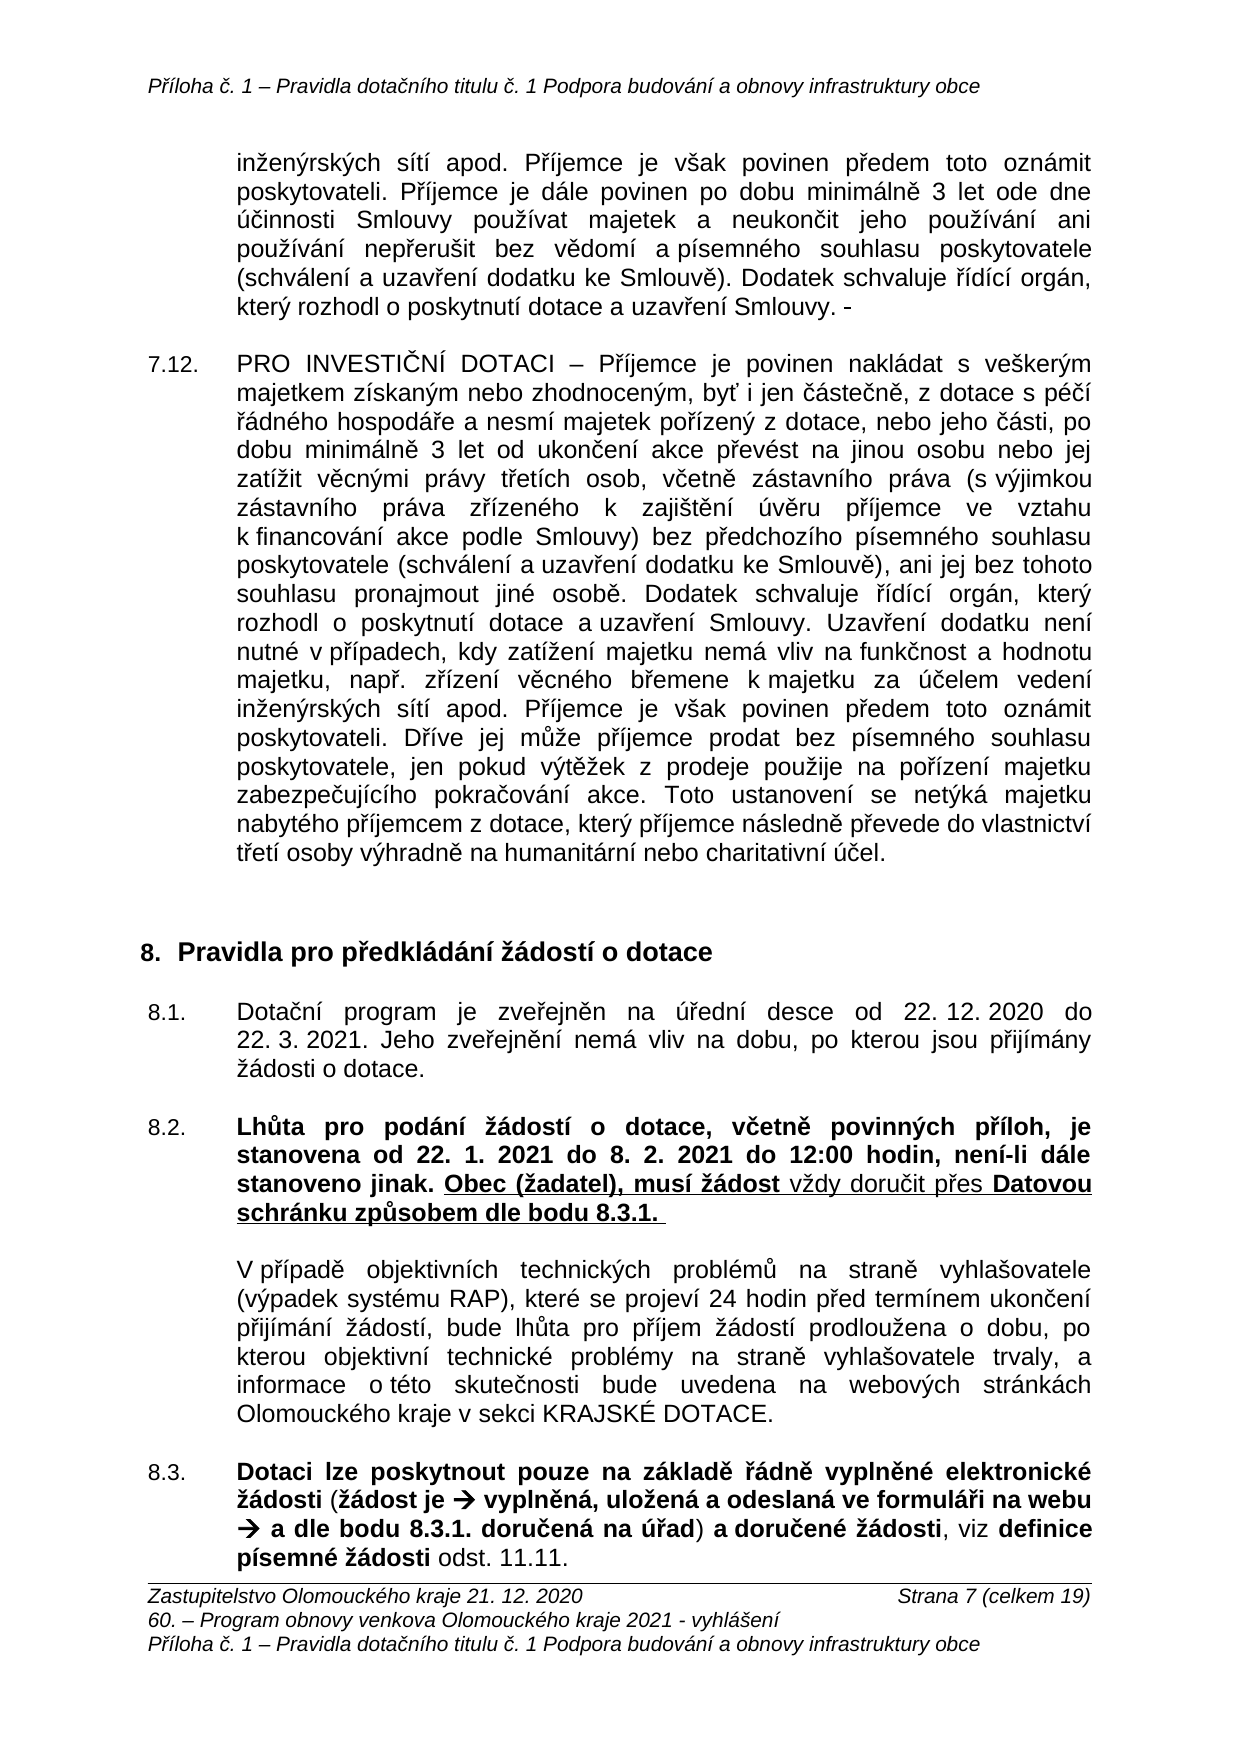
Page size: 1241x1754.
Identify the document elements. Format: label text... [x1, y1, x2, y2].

text V případě objektivních technických problémů na straně vyhlašovatele (výpadek systému RAP), které se projeví 24 hodin před termínem ukončení přijímání žádostí, bude lhůta pro příjem žádostí prodloužena o dobu, po kterou objektivní technické problémy na straně vyhlašovatele trvaly, a informace o této skutečnosti bude uvedena na webových stránkách Olomouckého kraje v sekci KRAJSKÉ DOTACE. [236, 1255, 1092, 1428]
list PRO INVESTIČNÍ DOTACI – Příjemce je povinen nakládat s veškerým majetkem získaným nebo zhodnoceným, byť i jen částečně, z dotace s péčí řádného hospodáře a nesmí majetek pořízený z dotace, nebo jeho části, po dobu minimálně 3 let od ukončení akce převést na jinou osobu nebo jej zatížit věcnými právy třetích osob, včetně zástavního práva (s výjimkou zástavního práva zřízeného k zajištění úvěru příjemce ve vztahu k financování akce podle Smlouvy) bez předchozího písemného souhlasu poskytovatele (schválení a uzavření dodatku ke Smlouvě), ani jej bez tohoto souhlasu pronajmout jiné osobě. Dodatek schvaluje řídící orgán, který rozhodl o poskytnutí dotace a uzavření Smlouvy. Uzavření dodatku není nutné v případech, kdy zatížení majetku nemá vliv na funkčnost a hodnotu majetku, např. zřízení věcného břemene k majetku za účelem vedení inženýrských sítí apod. Příjemce je však povinen předem toto oznámit poskytovateli. Dříve jej může příjemce prodat bez písemného souhlasu poskytovatele, jen pokud výtěžek z prodeje použije na pořízení majetku zabezpečujícího pokračování akce. Toto ustanovení se netýká majetku nabytého příjemcem z dotace, který příjemce následně převede do vlastnictví třetí osoby výhradně na humanitární nebo charitativní účel. [148, 349, 1092, 866]
list Pravidla pro předkládání žádostí o dotace [140, 936, 1092, 968]
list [148, 148, 1092, 320]
list Lhůta pro podání žádostí o dotace, včetně povinných příloh, je stanovena od 22. 1. 2021 do 8. 2. 2021 do 12:00 hodin, není-li dále stanoveno jinak. Obec (žadatel), musí žádost vždy doručit přes Datovou schránku způsobem dle bodu 8.3.1. [148, 1111, 1092, 1226]
list Dotaci lze poskytnout pouze na základě řádně vyplněné elektronické žádosti (žádost je vyplněná, uložená a odeslaná ve formuláři na webu a dle bodu 8.3.1. doručená na úřad) a doručené žádosti, viz definice písemné žádosti odst. 11.11. [148, 1456, 1092, 1572]
list Dotační program je zveřejněn na úřední desce od 22. 12. 2020 do 22. 3. 2021. Jeho zveřejnění nemá vliv na dobu, po kterou jsou přijímány žádosti o dotace. [148, 996, 1092, 1083]
